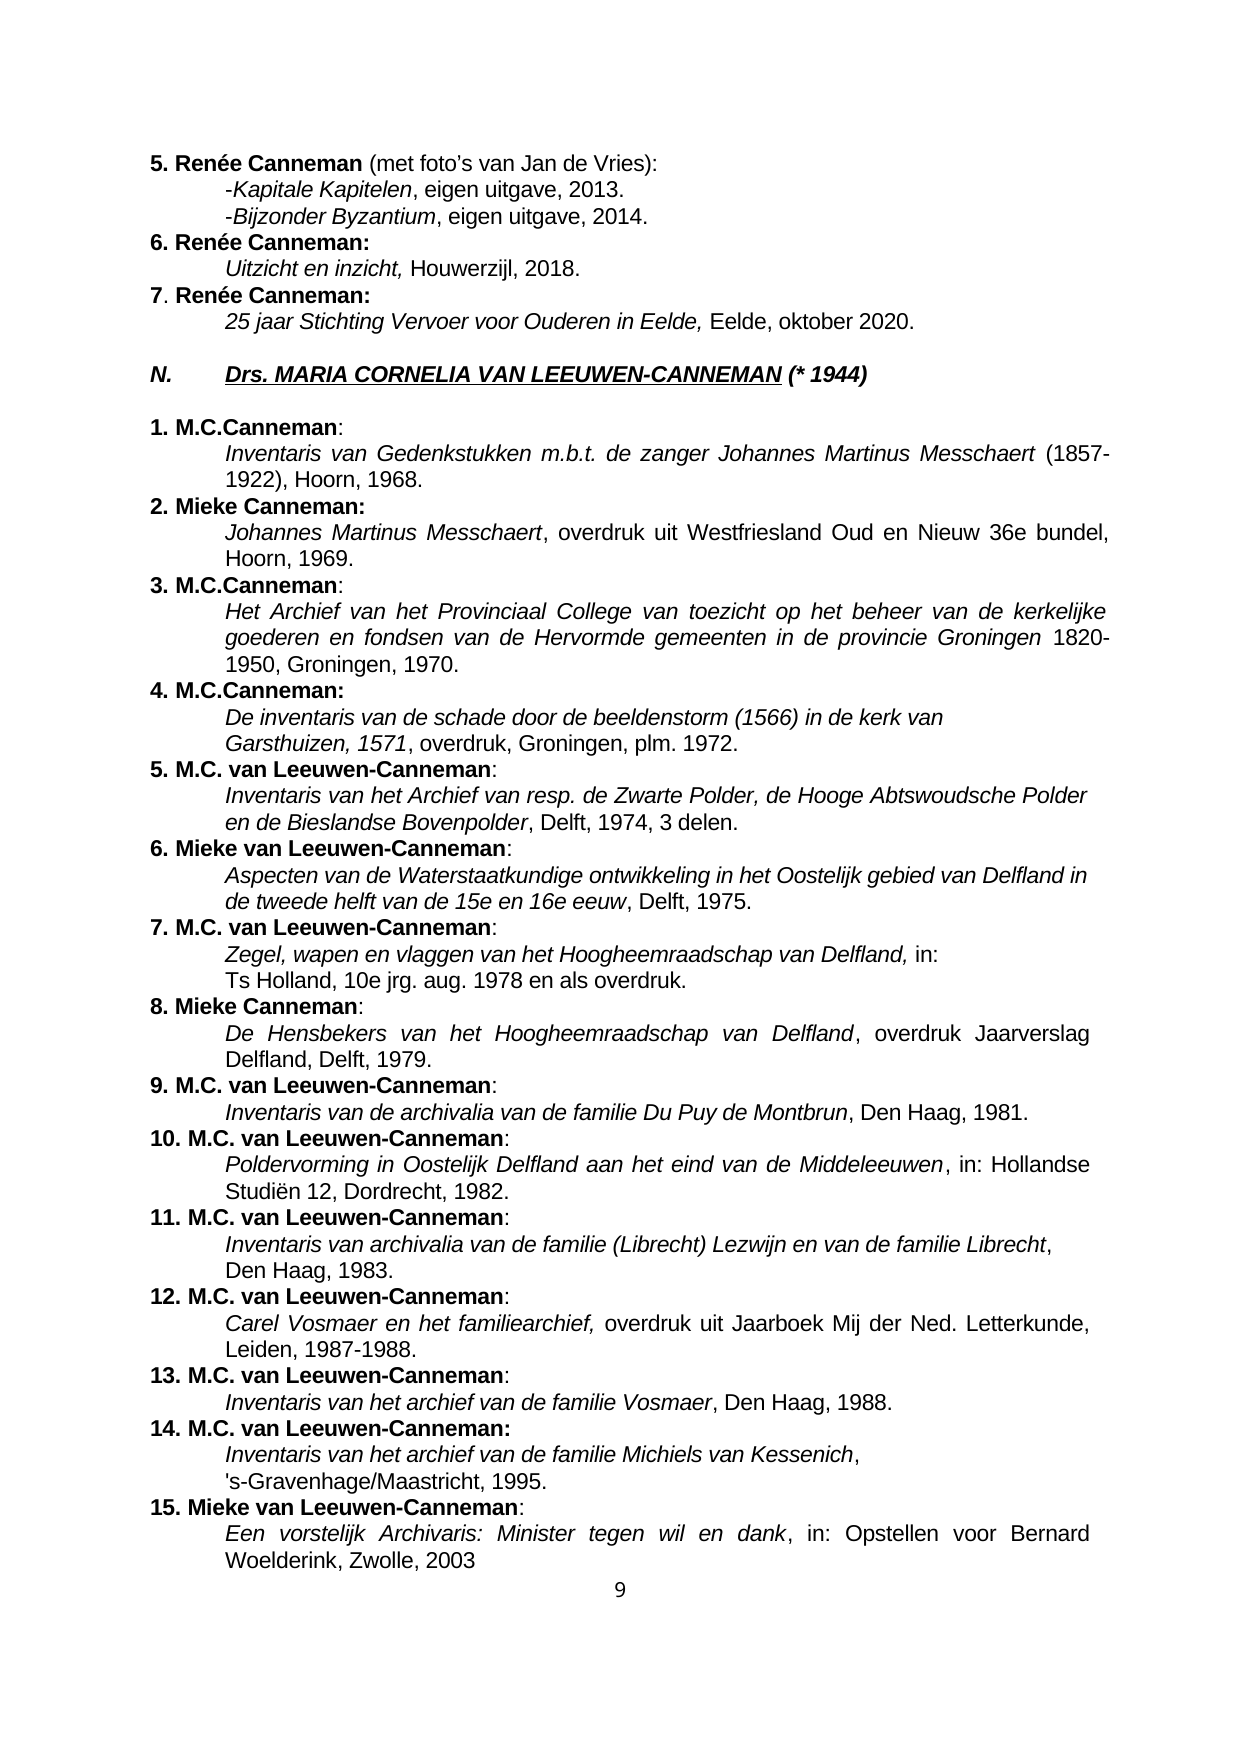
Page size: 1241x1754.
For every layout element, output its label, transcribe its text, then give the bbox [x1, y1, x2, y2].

text 5. M.C. van Leeuwen-Canneman: [150, 756, 1090, 782]
text 7. Renée Canneman: [150, 282, 1090, 308]
text N. Drs. MARIA CORNELIA VAN LEEUWEN-CANNEMAN (* 1944) [150, 361, 1090, 387]
text 14. M.C. van Leeuwen-Canneman: [150, 1415, 1090, 1441]
text Inventaris van het Archief van resp. de Zwarte Polder, de Hooge Abtswoudsche Polder en de Bieslandse Bovenpolder, Delft, 1974, 3 delen. [150, 782, 1090, 835]
text 3. M.C.Canneman: [150, 572, 1090, 598]
text Den Haag, 1983. [150, 1257, 1090, 1283]
text 7. M.C. van Leeuwen-Canneman: [150, 914, 1090, 941]
text De inventaris van de schade door de beeldenstorm (1566) in de kerk van [225, 703, 1169, 730]
text 2. Mieke Canneman: [150, 493, 1090, 519]
text Uitzicht en inzicht, Houwerzijl, 2018. [150, 255, 1090, 282]
text Inventaris van het archief van de familie Vosmaer, Den Haag, 1988. [150, 1389, 1199, 1415]
text 11. M.C. van Leeuwen-Canneman: [150, 1204, 1090, 1231]
text 9. M.C. van Leeuwen-Canneman: [150, 1072, 1090, 1099]
text 15. Mieke van Leeuwen-Canneman: [150, 1494, 1090, 1520]
text 6. Renée Canneman: [150, 229, 1090, 255]
text Johannes Martinus Messchaert, overdruk uit Westfriesland Oud en Nieuw 36e bundel, Hoorn, 1969. [150, 519, 1110, 572]
text 6. Mieke van Leeuwen-Canneman: [150, 835, 1090, 862]
text Carel Vosmaer en het familiearchief, overdruk uit Jaarboek Mij der Ned. Letterkunde, Leiden, 1987-1988. [150, 1309, 1090, 1362]
text -Bijzonder Byzantium, eigen uitgave, 2014. [150, 203, 1090, 229]
text 4. M.C.Canneman: [150, 677, 1090, 703]
text -Kapitale Kapitelen, eigen uitgave, 2013. [150, 176, 1090, 203]
text Aspecten van de Waterstaatkundige ontwikkeling in het Oostelijk gebied van Delfland in de tweede helft van de 15e en 16e eeuw, Delft, 1975. [150, 862, 1090, 914]
text Een vorstelijk Archivaris: Minister tegen wil en dank, in: Opstellen voor Bernard Woelderink, Zwolle, 2003 [150, 1520, 1090, 1573]
text Inventaris van de archivalia van de familie Du Puy de Montbrun, Den Haag, 1981. [150, 1099, 1169, 1125]
text De Hensbekers van het Hoogheemraadschap van Delfland, overdruk Jaarverslag Delfland, Delft, 1979. [150, 1020, 1090, 1072]
text 25 jaar Stichting Vervoer voor Ouderen in Eelde, Eelde, oktober 2020. [225, 308, 1090, 334]
text Het Archief van het Provinciaal College van toezicht op het beheer van de kerkelijke goederen en fondsen van de Hervormde gemeenten in de provincie Groningen 1820-1950, Groningen, 1970. [150, 598, 1110, 677]
text 10. M.C. van Leeuwen-Canneman: [150, 1125, 1090, 1151]
text Inventaris van het archief van de familie Michiels van Kessenich, [150, 1441, 1090, 1468]
text 13. M.C. van Leeuwen-Canneman: [150, 1362, 1090, 1389]
text 1. M.C.Canneman: [150, 413, 1090, 440]
text 8. Mieke Canneman: [150, 993, 1090, 1020]
text 12. M.C. van Leeuwen-Canneman: [150, 1283, 1090, 1309]
text Garsthuizen, 1571, overdruk, Groningen, plm. 1972. [225, 730, 1090, 756]
text Poldervorming in Oostelijk Delfland aan het eind van de Middeleeuwen, in: Hollandse Studiën 12, Dordrecht, 1982. [150, 1151, 1090, 1204]
text Ts Holland, 10e jrg. aug. 1978 en als overdruk. [150, 967, 1090, 993]
text 's-Gravenhage/Maastricht, 1995. [150, 1468, 1090, 1494]
text 5. Renée Canneman (met foto’s van Jan de Vries): [150, 150, 1090, 176]
text Inventaris van archivalia van de familie (Librecht) Lezwijn en van de familie Librecht, [150, 1231, 1090, 1257]
text Inventaris van Gedenkstukken m.b.t. de zanger Johannes Martinus Messchaert (1857-1922), Hoorn, 1968. [150, 440, 1110, 493]
text Zegel, wapen en vlaggen van het Hoogheemraadschap van Delfland, in: [150, 941, 1090, 967]
